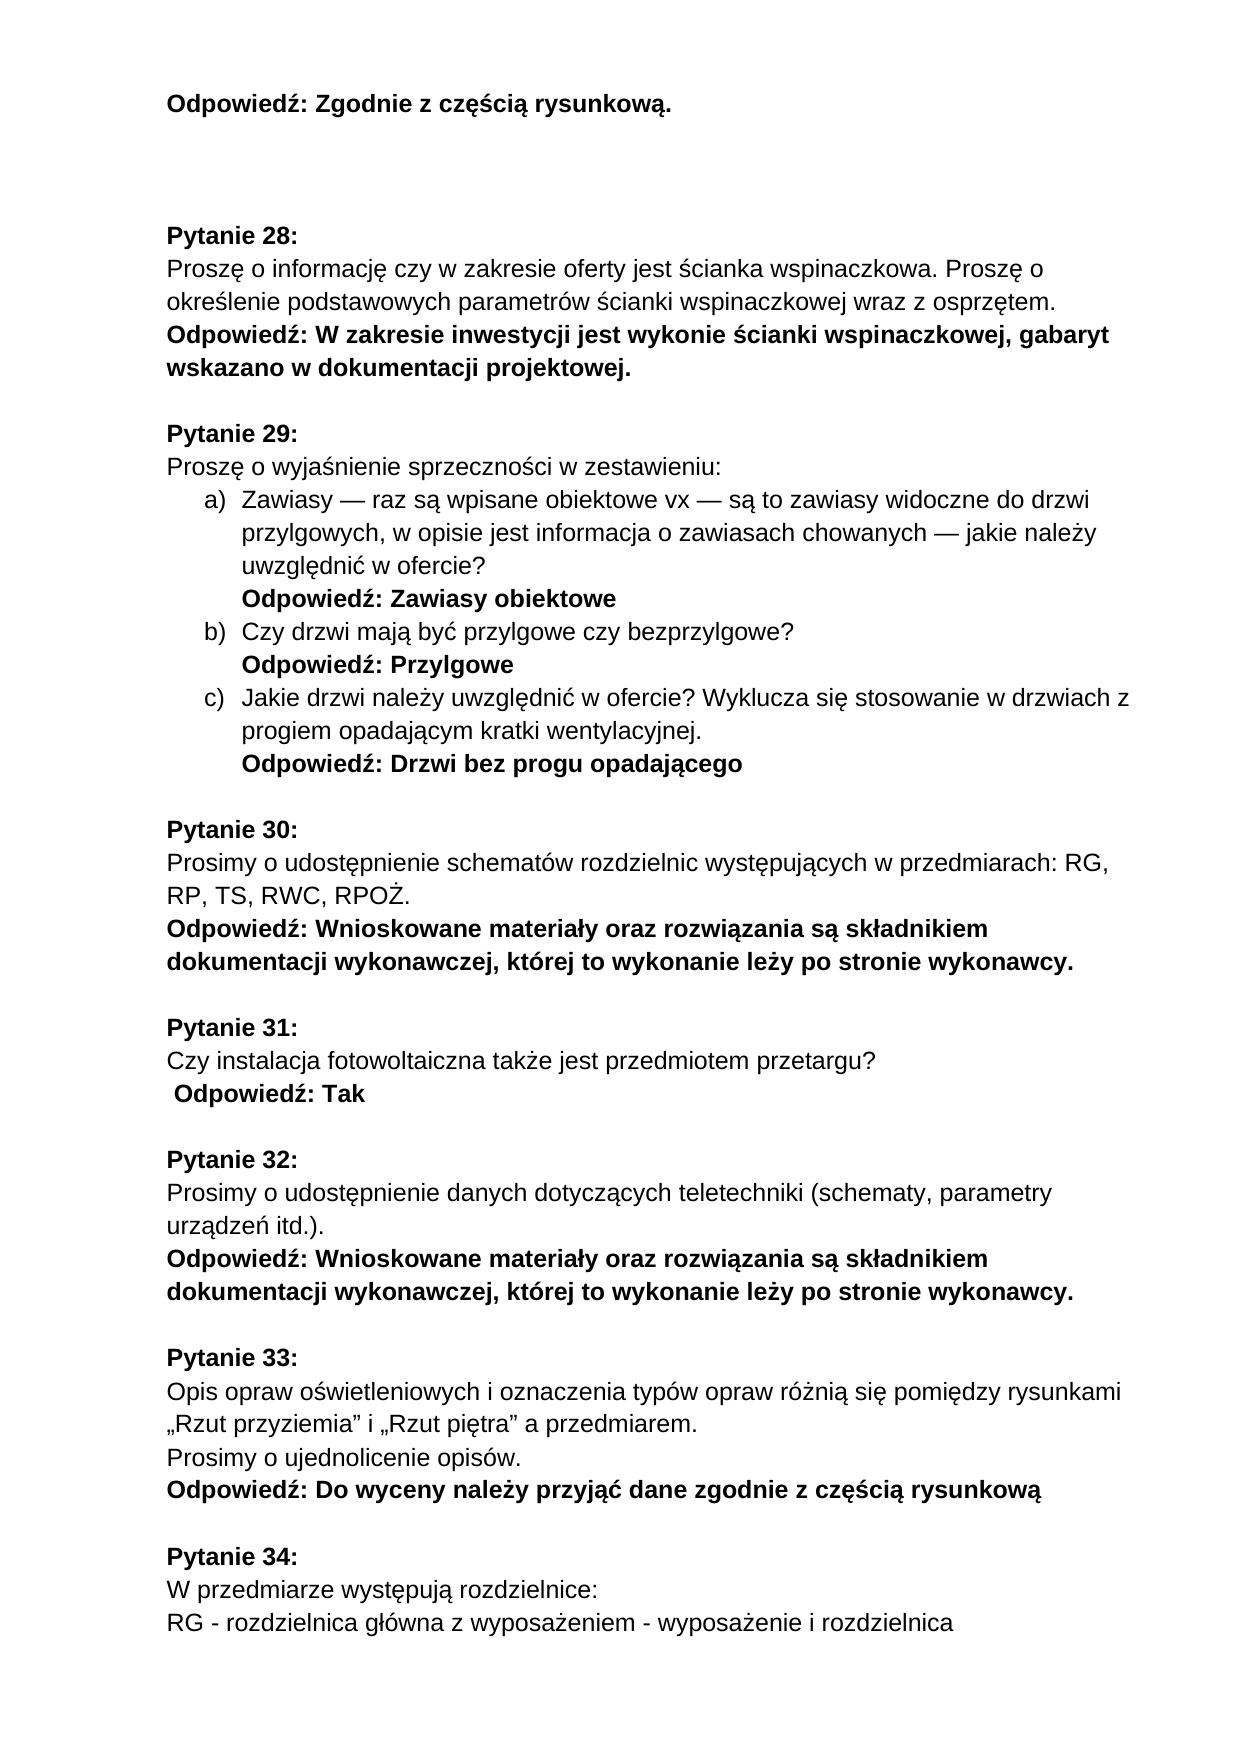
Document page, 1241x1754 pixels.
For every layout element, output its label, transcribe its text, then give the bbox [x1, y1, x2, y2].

list Odpowiedź: Zawiasy obiektowe [241, 584, 1137, 613]
text Pytanie 34: [166, 1542, 1137, 1570]
text Pytanie 32: [166, 1145, 1137, 1174]
text Odpowiedź: Tak [166, 1079, 1137, 1108]
text W przedmiarze występują rozdzielnice: [166, 1574, 1137, 1603]
text „Rzut przyziemia” i „Rzut piętra” a przedmiarem. [166, 1409, 1137, 1438]
list Odpowiedź: Przylgowe [241, 650, 1137, 679]
text Czy instalacja fotowoltaiczna także jest przedmiotem przetargu? [166, 1046, 1137, 1075]
text Odpowiedź: Wnioskowane materiały oraz rozwiązania są składnikiem dokumentacji wykonawczej, której to wykonanie leży po stronie wykonawcy. [166, 914, 1137, 976]
list Odpowiedź: Drzwi bez progu opadającego [241, 749, 1137, 778]
text Pytanie 29: [166, 419, 1137, 448]
list Zawiasy — raz są wpisane obiektowe vx — są to zawiasy widoczne do drzwi przylgowych, w opisie jest informacja o zawiasach chowanych — jakie należy uwzględnić w ofercie? [204, 485, 1137, 580]
text Prosimy o udostępnienie schematów rozdzielnic występujących w przedmiarach: RG, RP, TS, RWC, RPOŻ. [166, 848, 1137, 910]
text Opis opraw oświetleniowych i oznaczenia typów opraw różnią się pomiędzy rysunkami [166, 1376, 1137, 1405]
text Proszę o informację czy w zakresie oferty jest ścianka wspinaczkowa. Proszę o określenie podstawowych parametrów ścianki wspinaczkowej wraz z osprzętem. Odpowiedź: W zakresie inwestycji jest wykonie ścianki wspinaczkowej, gabaryt wskazano w dokumentacji projektowej. [166, 254, 1137, 382]
text Odpowiedź: Do wyceny należy przyjąć dane zgodnie z częścią rysunkową [166, 1476, 1137, 1504]
text Prosimy o ujednolicenie opisów. [166, 1442, 1137, 1471]
text Pytanie 30: [166, 815, 1137, 844]
text Odpowiedź: Zgodnie z częścią rysunkową. [166, 89, 1137, 117]
list Jakie drzwi należy uwzględnić w ofercie? Wyklucza się stosowanie w drzwiach z progiem opadającym kratki wentylacyjnej. [204, 683, 1137, 745]
text Pytanie 31: [166, 1013, 1137, 1042]
list Czy drzwi mają być przylgowe czy bezprzylgowe? [204, 617, 1137, 646]
text RG - rozdzielnica główna z wyposażeniem - wyposażenie i rozdzielnica [166, 1608, 1137, 1636]
text Pytanie 33: [166, 1343, 1137, 1372]
text Proszę o wyjaśnienie sprzeczności w zestawieniu: [166, 452, 1137, 481]
text Pytanie 28: [166, 221, 1137, 249]
text Odpowiedź: Wnioskowane materiały oraz rozwiązania są składnikiem dokumentacji wykonawczej, której to wykonanie leży po stronie wykonawcy. [166, 1244, 1137, 1306]
text Prosimy o udostępnienie danych dotyczących teletechniki (schematy, parametry urządzeń itd.). [166, 1178, 1137, 1240]
